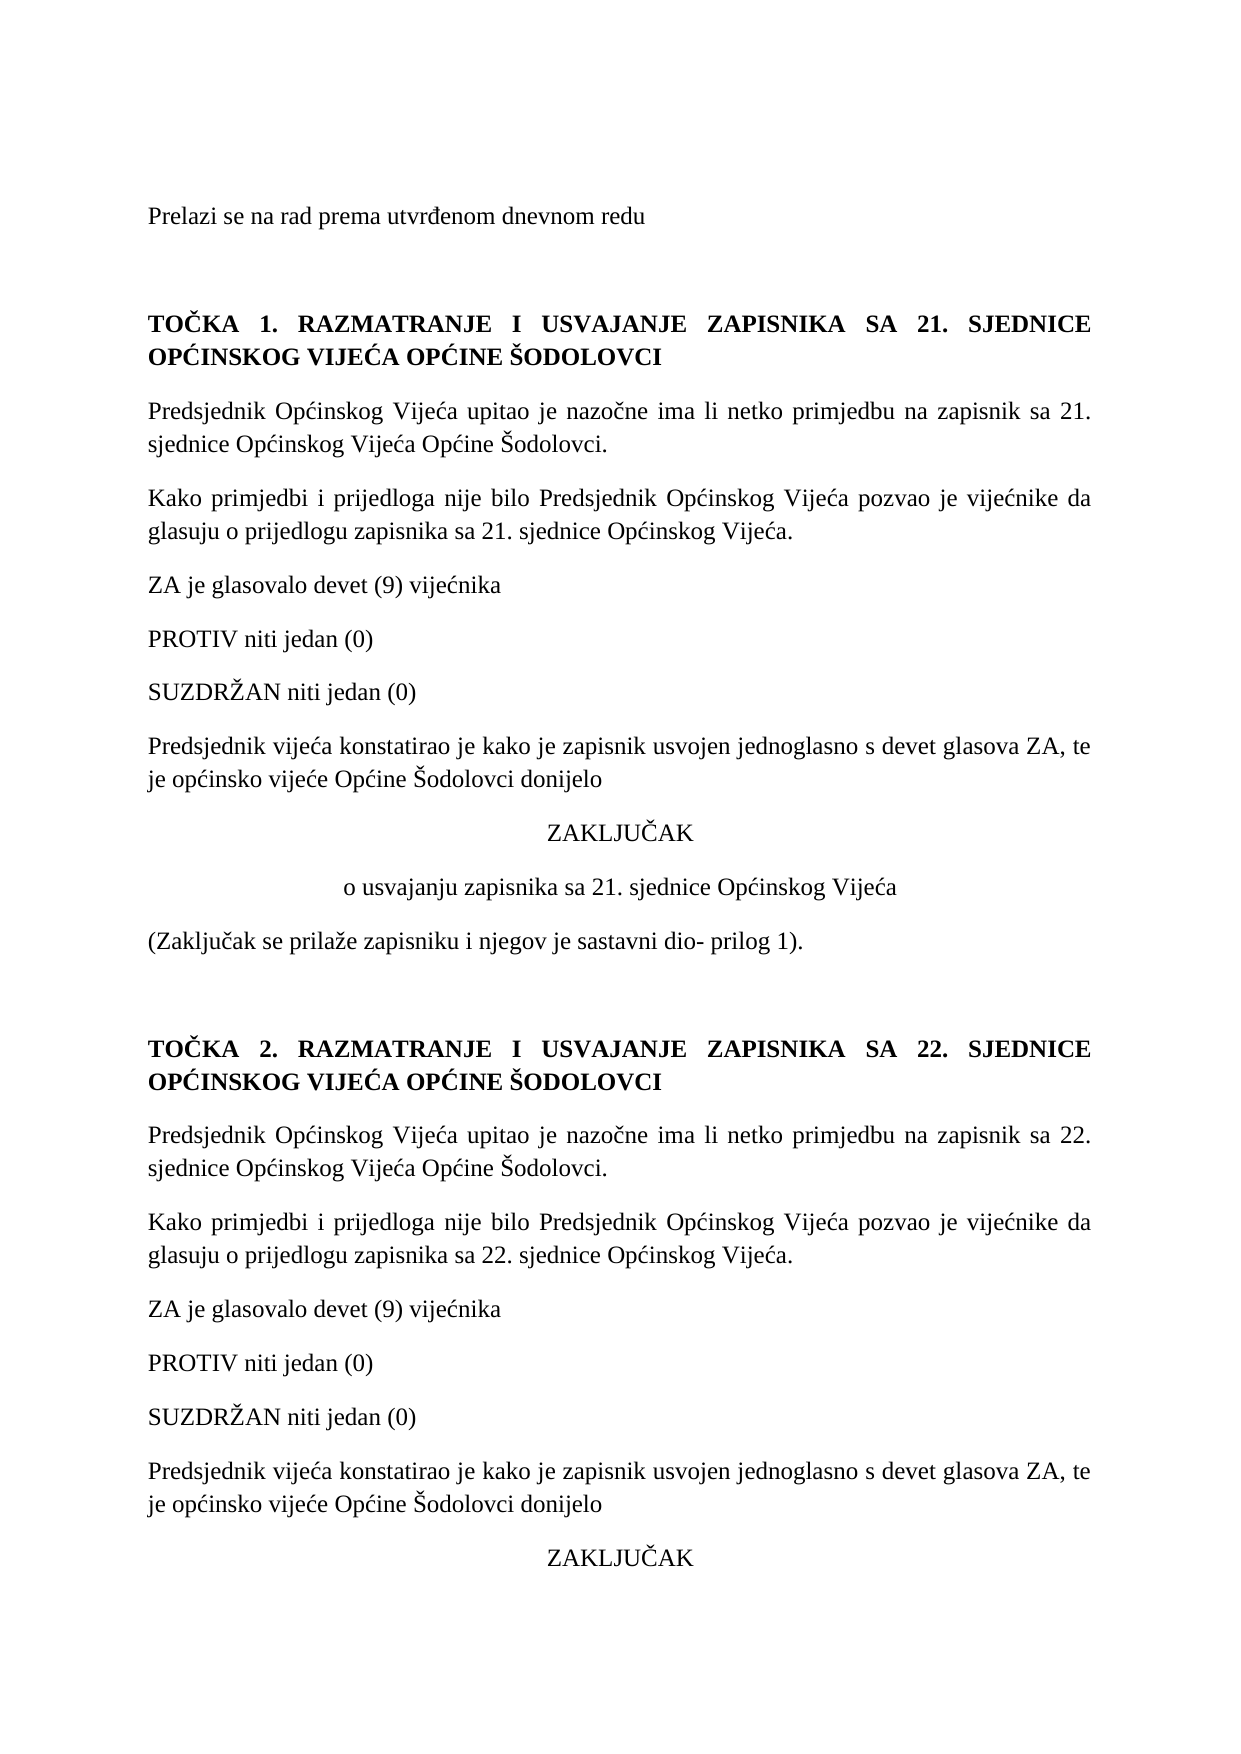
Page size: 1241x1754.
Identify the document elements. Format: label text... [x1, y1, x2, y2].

text Prelazi se na rad prema utvrđenom dnevnom redu [148, 201, 1093, 230]
text TOČKA 2. RAZMATRANJE I USVAJANJE ZAPISNIKA SA 22. SJEDNICE OPĆINSKOG VIJEĆA OPĆINE ŠODOLOVCI [148, 1034, 1093, 1095]
text Predsjednik Općinskog Vijeća upitao je nazočne ima li netko primjedbu na zapisnik sa 21. sjednice Općinskog Vijeća Općine Šodolovci. [148, 396, 1093, 458]
text TOČKA 1. RAZMATRANJE I USVAJANJE ZAPISNIKA SA 21. SJEDNICE OPĆINSKOG VIJEĆA OPĆINE ŠODOLOVCI [148, 309, 1093, 371]
text Predsjednik vijeća konstatirao je kako je zapisnik usvojen jednoglasno s devet glasova ZA, te je općinsko vijeće Općine Šodolovci donijelo [148, 1456, 1093, 1518]
text ZAKLJUČAK [148, 818, 1093, 847]
text (Zaključak se prilaže zapisniku i njegov je sastavni dio- prilog 1). [148, 926, 1093, 955]
text PROTIV niti jedan (0) [148, 1348, 1093, 1377]
text ZA je glasovalo devet (9) vijećnika [148, 570, 1093, 598]
text Predsjednik Općinskog Vijeća upitao je nazočne ima li netko primjedbu na zapisnik sa 22. sjednice Općinskog Vijeća Općine Šodolovci. [148, 1121, 1093, 1182]
text SUZDRŽAN niti jedan (0) [148, 677, 1093, 706]
text o usvajanju zapisnika sa 21. sjednice Općinskog Vijeća [148, 872, 1093, 901]
text Kako primjedbi i prijedloga nije bilo Predsjednik Općinskog Vijeća pozvao je vijećnike da glasuju o prijedlogu zapisnika sa 22. sjednice Općinskog Vijeća. [148, 1207, 1093, 1269]
text SUZDRŽAN niti jedan (0) [148, 1402, 1093, 1431]
text ZAKLJUČAK [148, 1543, 1093, 1571]
text Predsjednik vijeća konstatirao je kako je zapisnik usvojen jednoglasno s devet glasova ZA, te je općinsko vijeće Općine Šodolovci donijelo [148, 731, 1093, 793]
text ZA je glasovalo devet (9) vijećnika [148, 1294, 1093, 1323]
text PROTIV niti jedan (0) [148, 624, 1093, 652]
text Kako primjedbi i prijedloga nije bilo Predsjednik Općinskog Vijeća pozvao je vijećnike da glasuju o prijedlogu zapisnika sa 21. sjednice Općinskog Vijeća. [148, 483, 1093, 545]
